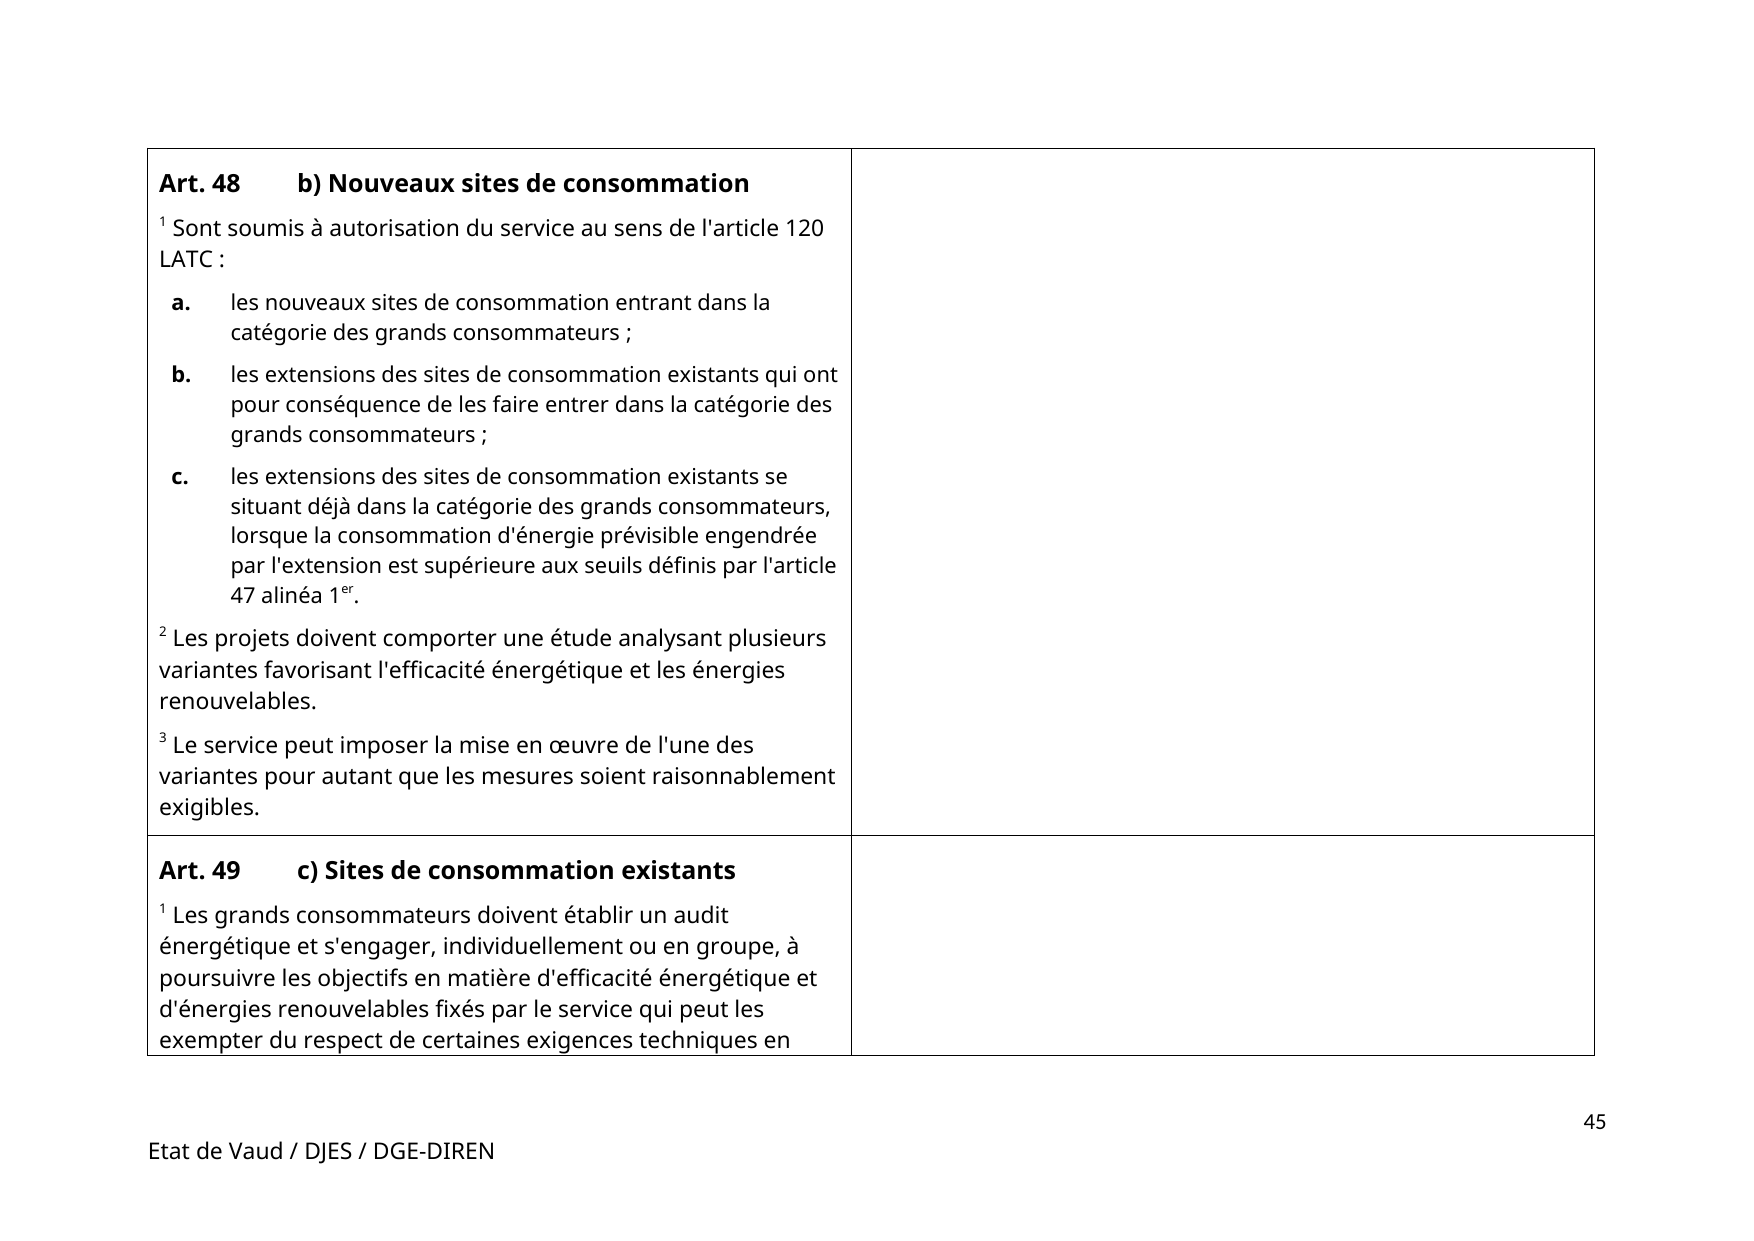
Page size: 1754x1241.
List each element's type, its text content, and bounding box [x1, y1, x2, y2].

table_cell Art. 48 b) Nouveaux sites de consommation 1 Sont soumis à autorisation du service au sens de l'article 120 LATC : a. les nouveaux sites de consommation entrant dans la catégorie des grands consommateurs ; b. les extensions des sites de consommation existants qui ont pour conséquence de les faire entrer dans la catégorie des grands consommateurs ; c. les extensions des sites de consommation existants se situant déjà dans la catégorie des grands consommateurs, lorsque la consommation d'énergie prévisible engendrée par l'extension est supérieure aux seuils définis par l'article 47 alinéa 1er. 2 Les projets doivent comporter une étude analysant plusieurs variantes favorisant l'efficacité énergétique et les énergies renouvelables. 3 Le service peut imposer la mise en œuvre de l'une des variantes pour autant que les mesures soient raisonnablement exigibles. [148, 149, 851, 835]
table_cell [148, 836, 851, 1055]
table_cell [852, 149, 1594, 835]
table_cell [852, 836, 1594, 1055]
